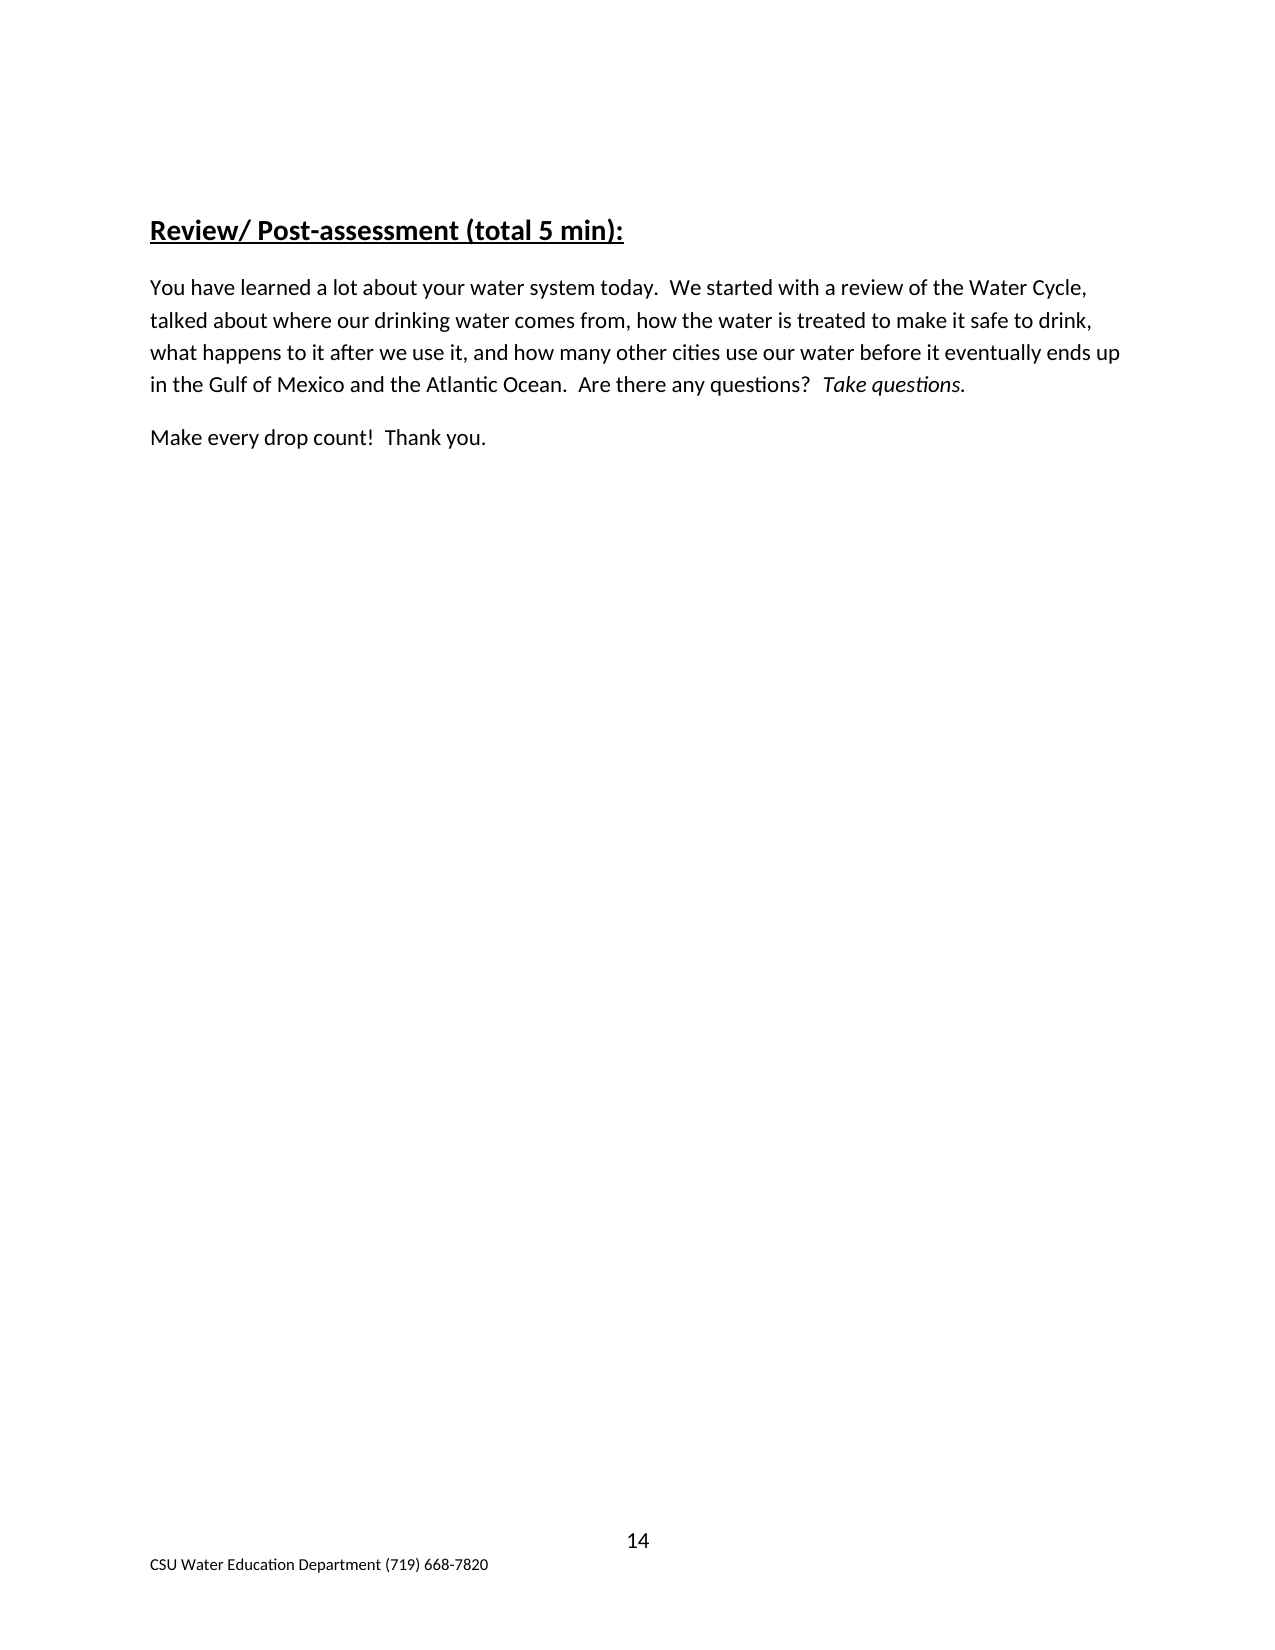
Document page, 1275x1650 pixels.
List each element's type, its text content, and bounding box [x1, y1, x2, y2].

text Review/ Post-assessment (total 5 min): [150, 212, 1125, 247]
text Make every drop count! Thank you. [150, 423, 1125, 451]
text You have learned a lot about your water system today. We started with a review of the Water Cycle, talked about where our drinking water comes from, how the water is treated to make it safe to drink, what happens to it after we use it, and how many other cities use our water before it eventually ends up in the Gulf of Mexico and the Atlantic Ocean. Are there any questions? Take questions. [150, 273, 1125, 398]
